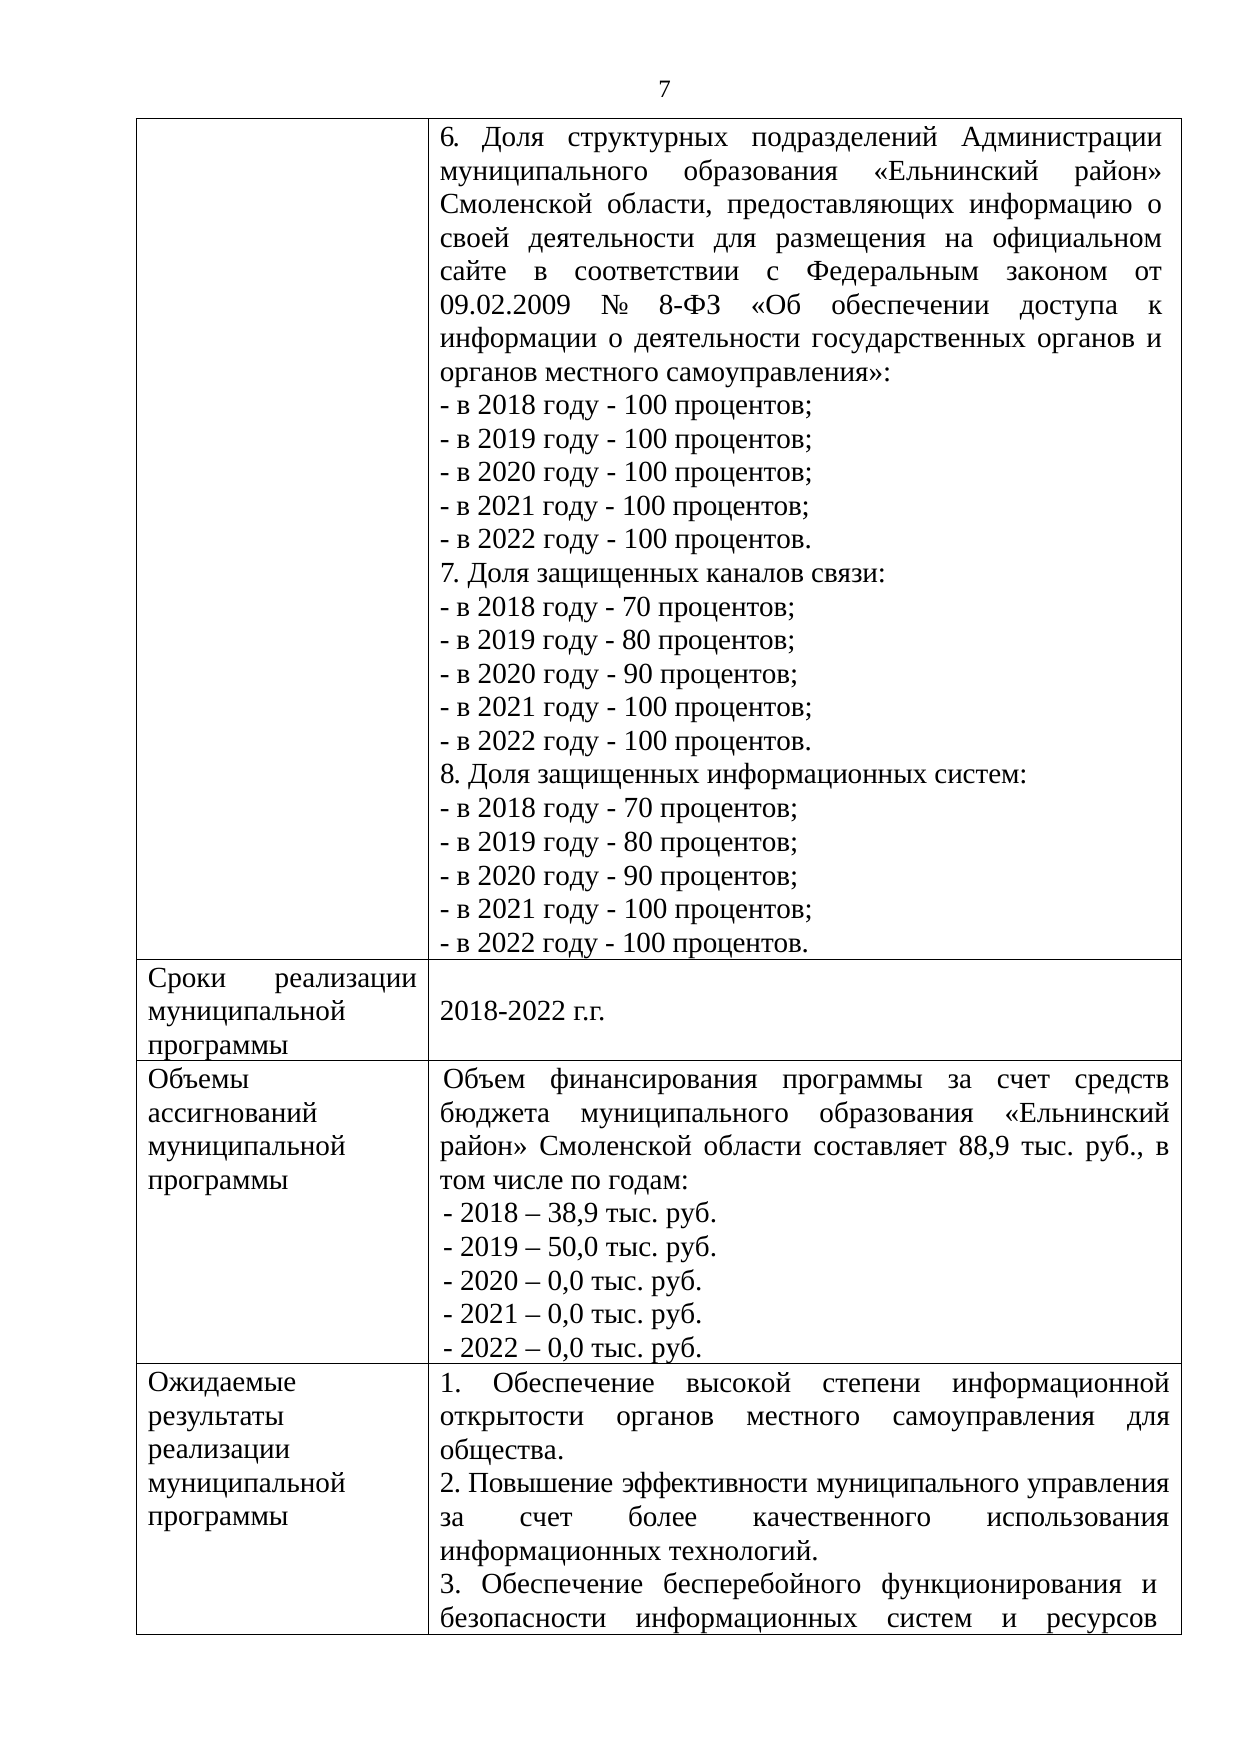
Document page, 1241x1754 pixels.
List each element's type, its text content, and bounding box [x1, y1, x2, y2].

table_cell 2018-2022 г.г. [429, 960, 1181, 1060]
table_cell Сроки реализации муниципальной программы [137, 960, 428, 1060]
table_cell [137, 119, 428, 959]
table_cell Объемы ассигнований муниципальной программы [137, 1061, 428, 1363]
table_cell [137, 1364, 428, 1634]
table_cell Объем финансирования программы за счет средств бюджета муниципального образования «Ельнинский район» Смоленской области составляет 88,9 тыс. руб., в том числе по годам: - 2018 – 38,9 тыс. руб. - 2019 – 50,0 тыс. руб. - 2020 – 0,0 тыс. руб. - 2021 – 0,0 тыс. руб. - 2022 – 0,0 тыс. руб. [429, 1061, 1181, 1363]
